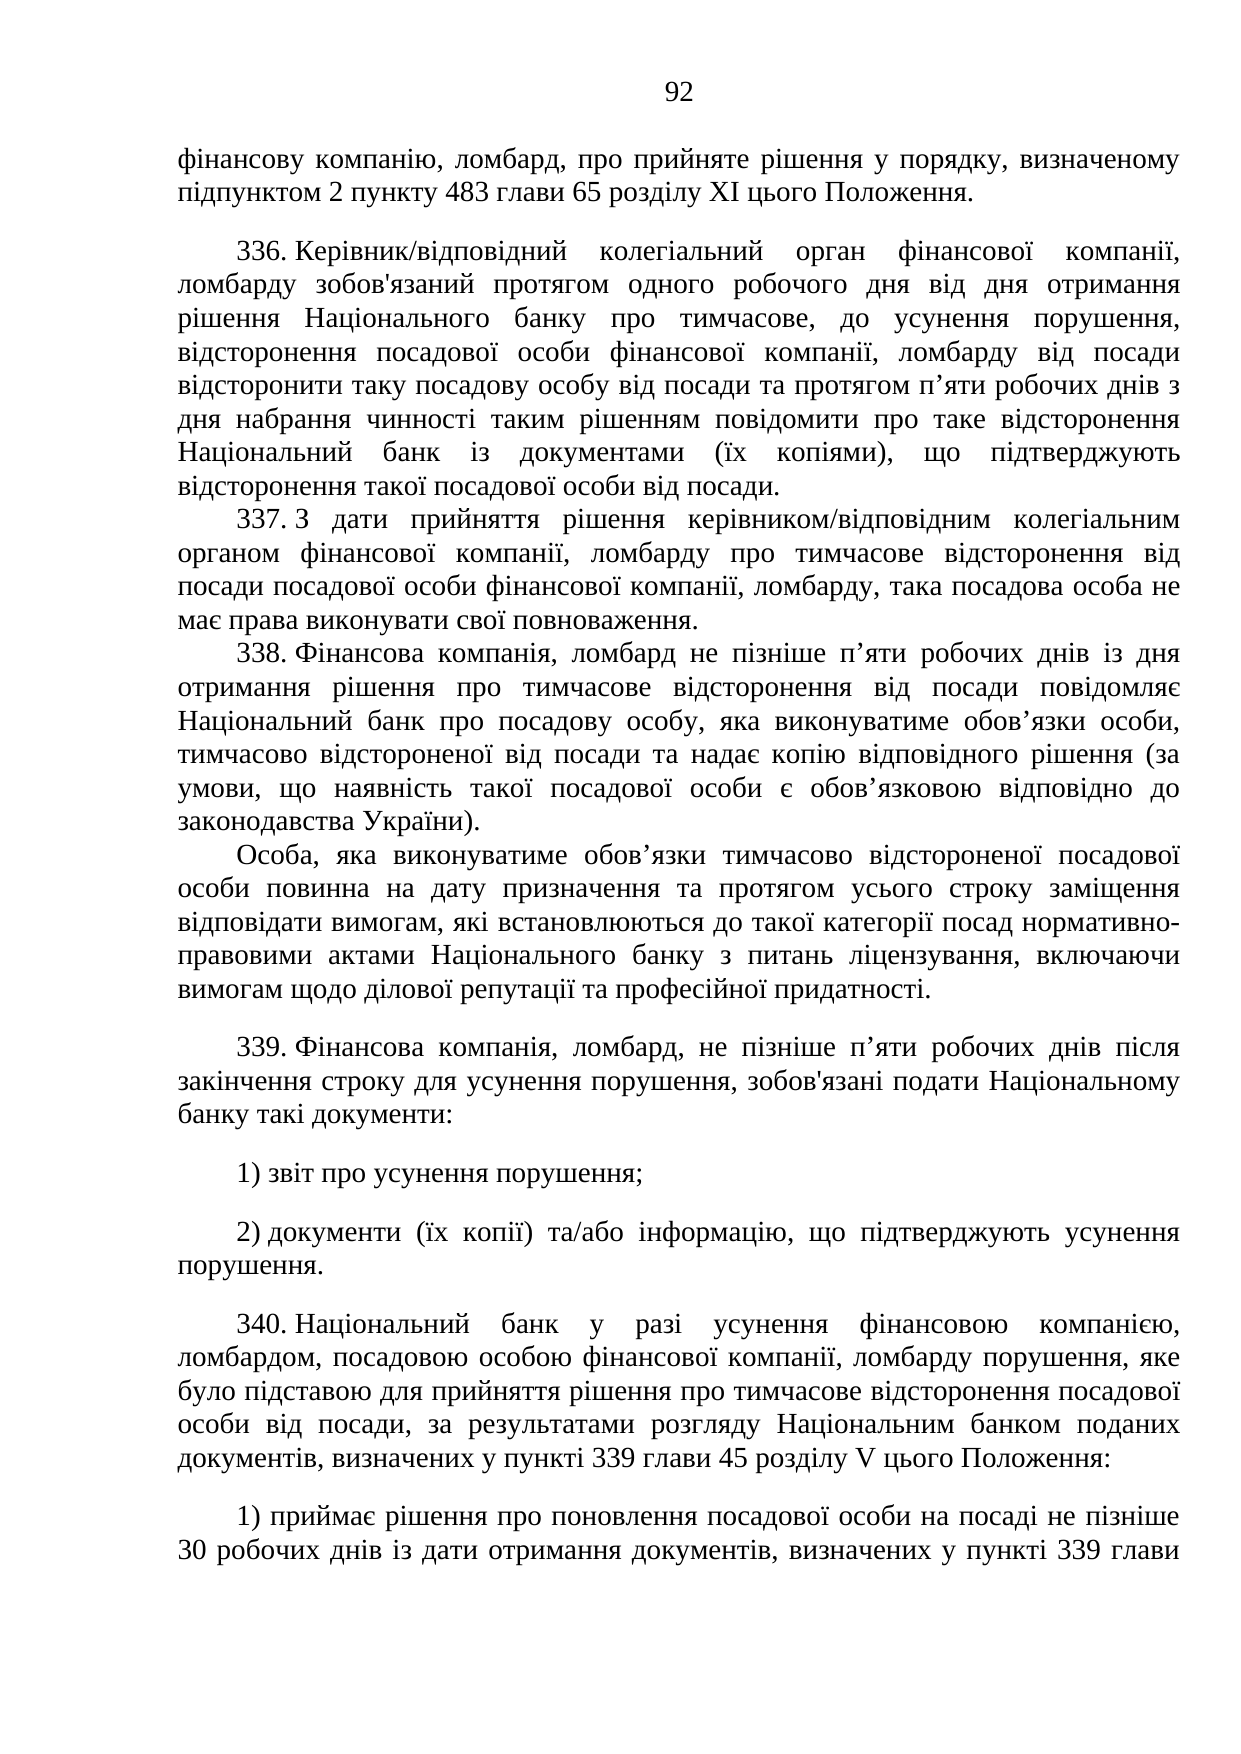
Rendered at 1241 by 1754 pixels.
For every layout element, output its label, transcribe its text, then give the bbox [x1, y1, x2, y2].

list Керівник/відповідний колегіальний орган фінансової компанії, ломбарду зобов'язаний протягом одного робочого дня від дня отримання рішення Національного банку про тимчасове, до усунення порушення, відсторонення посадової особи фінансової компанії, ломбарду від посади відсторонити таку посадову особу від посади та протягом п’яти робочих днів з дня набрання чинності таким рішенням повідомити про таке відсторонення Національний банк із документами (їх копіями), що підтверджують відсторонення такої посадової особи від посади. [177, 233, 1181, 501]
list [177, 1498, 1181, 1566]
list Фінансова компанія, ломбард, не пізніше п’яти робочих днів після закінчення строку для усунення порушення, зобов'язані подати Національному банку такі документи: [177, 1029, 1181, 1130]
list звіт про усунення порушення; [177, 1155, 1181, 1189]
list З дати прийняття рішення керівником/відповідним колегіальним органом фінансової компанії, ломбарду про тимчасове відсторонення від посади посадової особи фінансової компанії, ломбарду, така посадова особа не має права виконувати свої повноваження. [177, 501, 1181, 636]
list Фінансова компанія, ломбард не пізніше п’яти робочих днів із дня отримання рішення про тимчасове відсторонення від посади повідомляє Національний банк про посадову особу, яка виконуватиме обов’язки особи, тимчасово відстороненої від посади та надає копію відповідного рішення (за умови, що наявність такої посадової особи є обов’язковою відповідно до законодавства України). [177, 636, 1181, 837]
list документи (їх копії) та/або інформацію, що підтверджують усунення порушення. [177, 1214, 1181, 1281]
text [177, 141, 1181, 208]
text Особа, яка виконуватиме обов’язки тимчасово відстороненої посадової особи повинна на дату призначення та протягом усього строку заміщення відповідати вимогам, які встановлюються до такої категорії посад нормативно-правовими актами Національного банку з питань ліцензування, включаючи вимогам щодо ділової репутації та професійної придатності. [177, 837, 1181, 1004]
list Національний банк у разі усунення фінансовою компанією, ломбардом, посадовою особою фінансової компанії, ломбарду порушення, яке було підставою для прийняття рішення про тимчасове відсторонення посадової особи від посади, за результатами розгляду Національним банком поданих документів, визначених у пункті 339 глави 45 розділу V цього Положення: [177, 1306, 1181, 1473]
